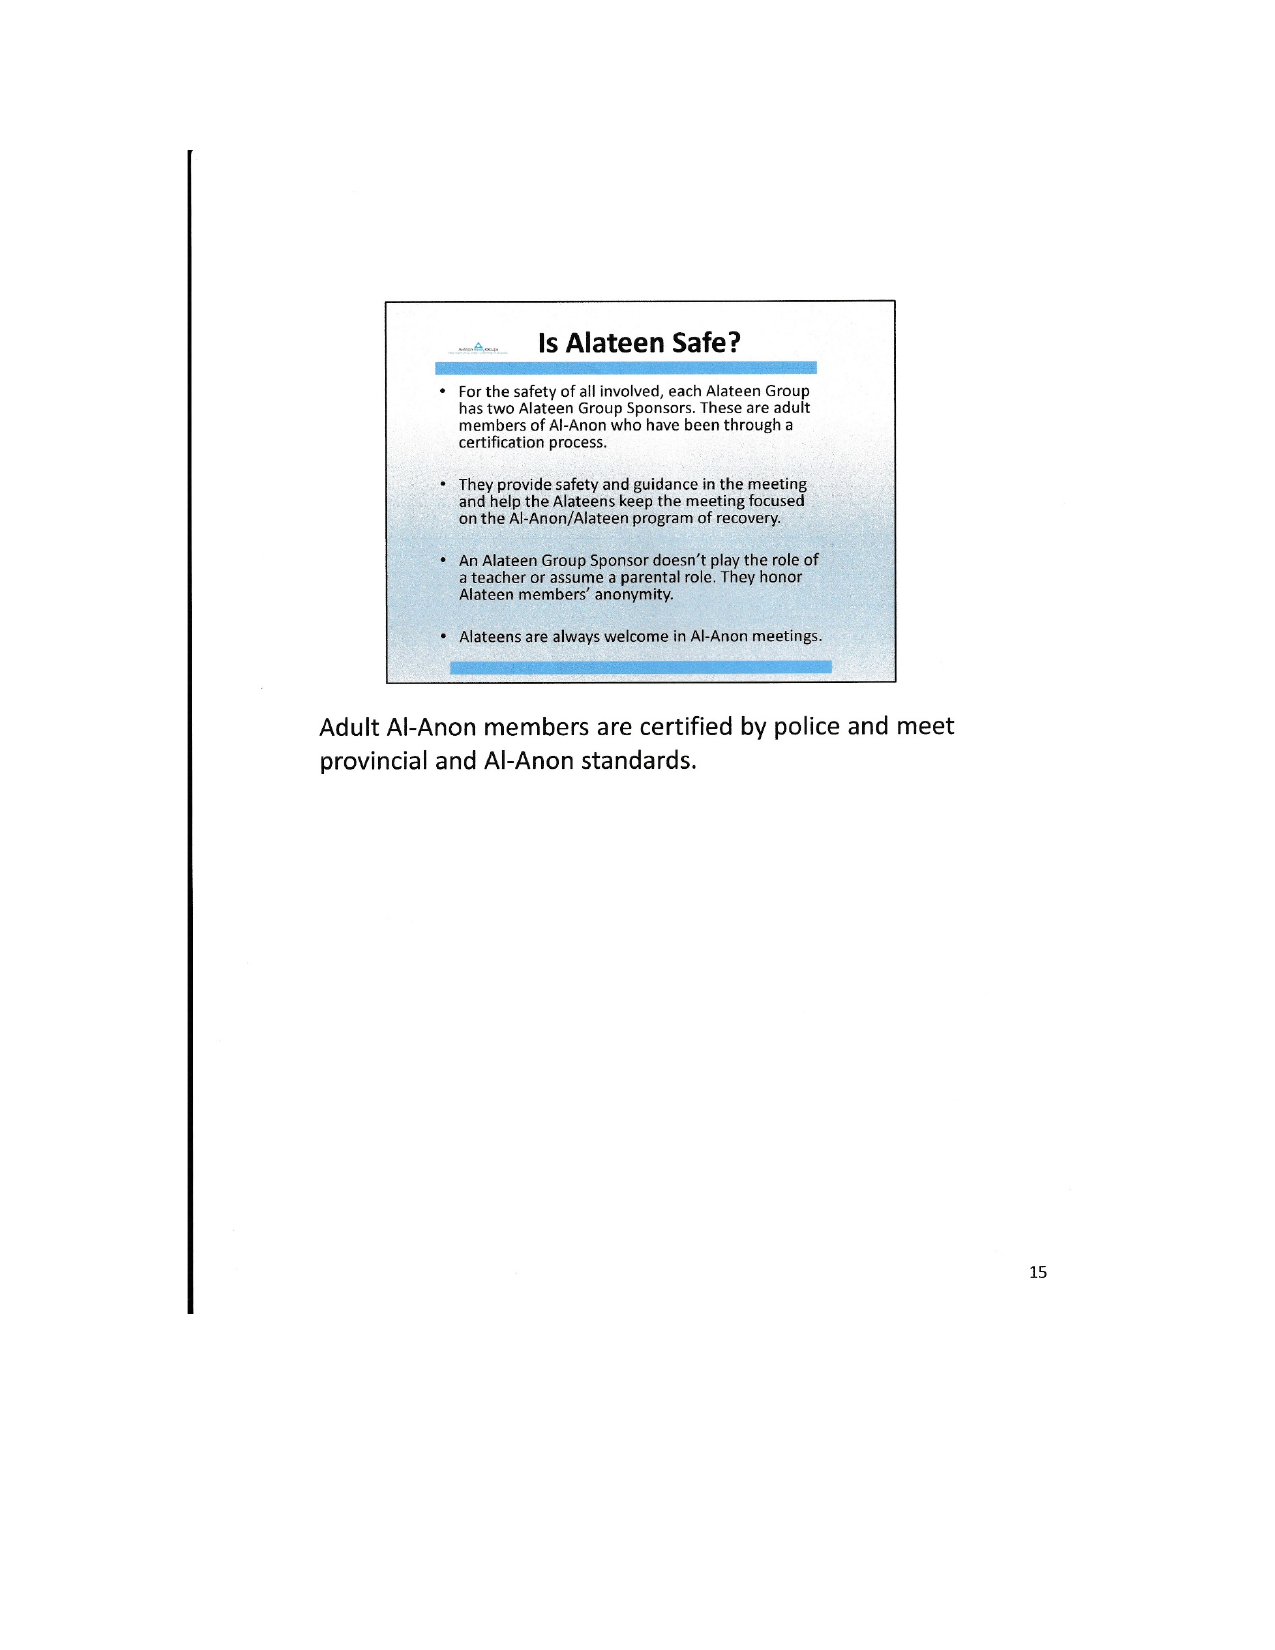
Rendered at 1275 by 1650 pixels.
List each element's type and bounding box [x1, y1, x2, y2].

picture [187, 150, 1087, 1314]
